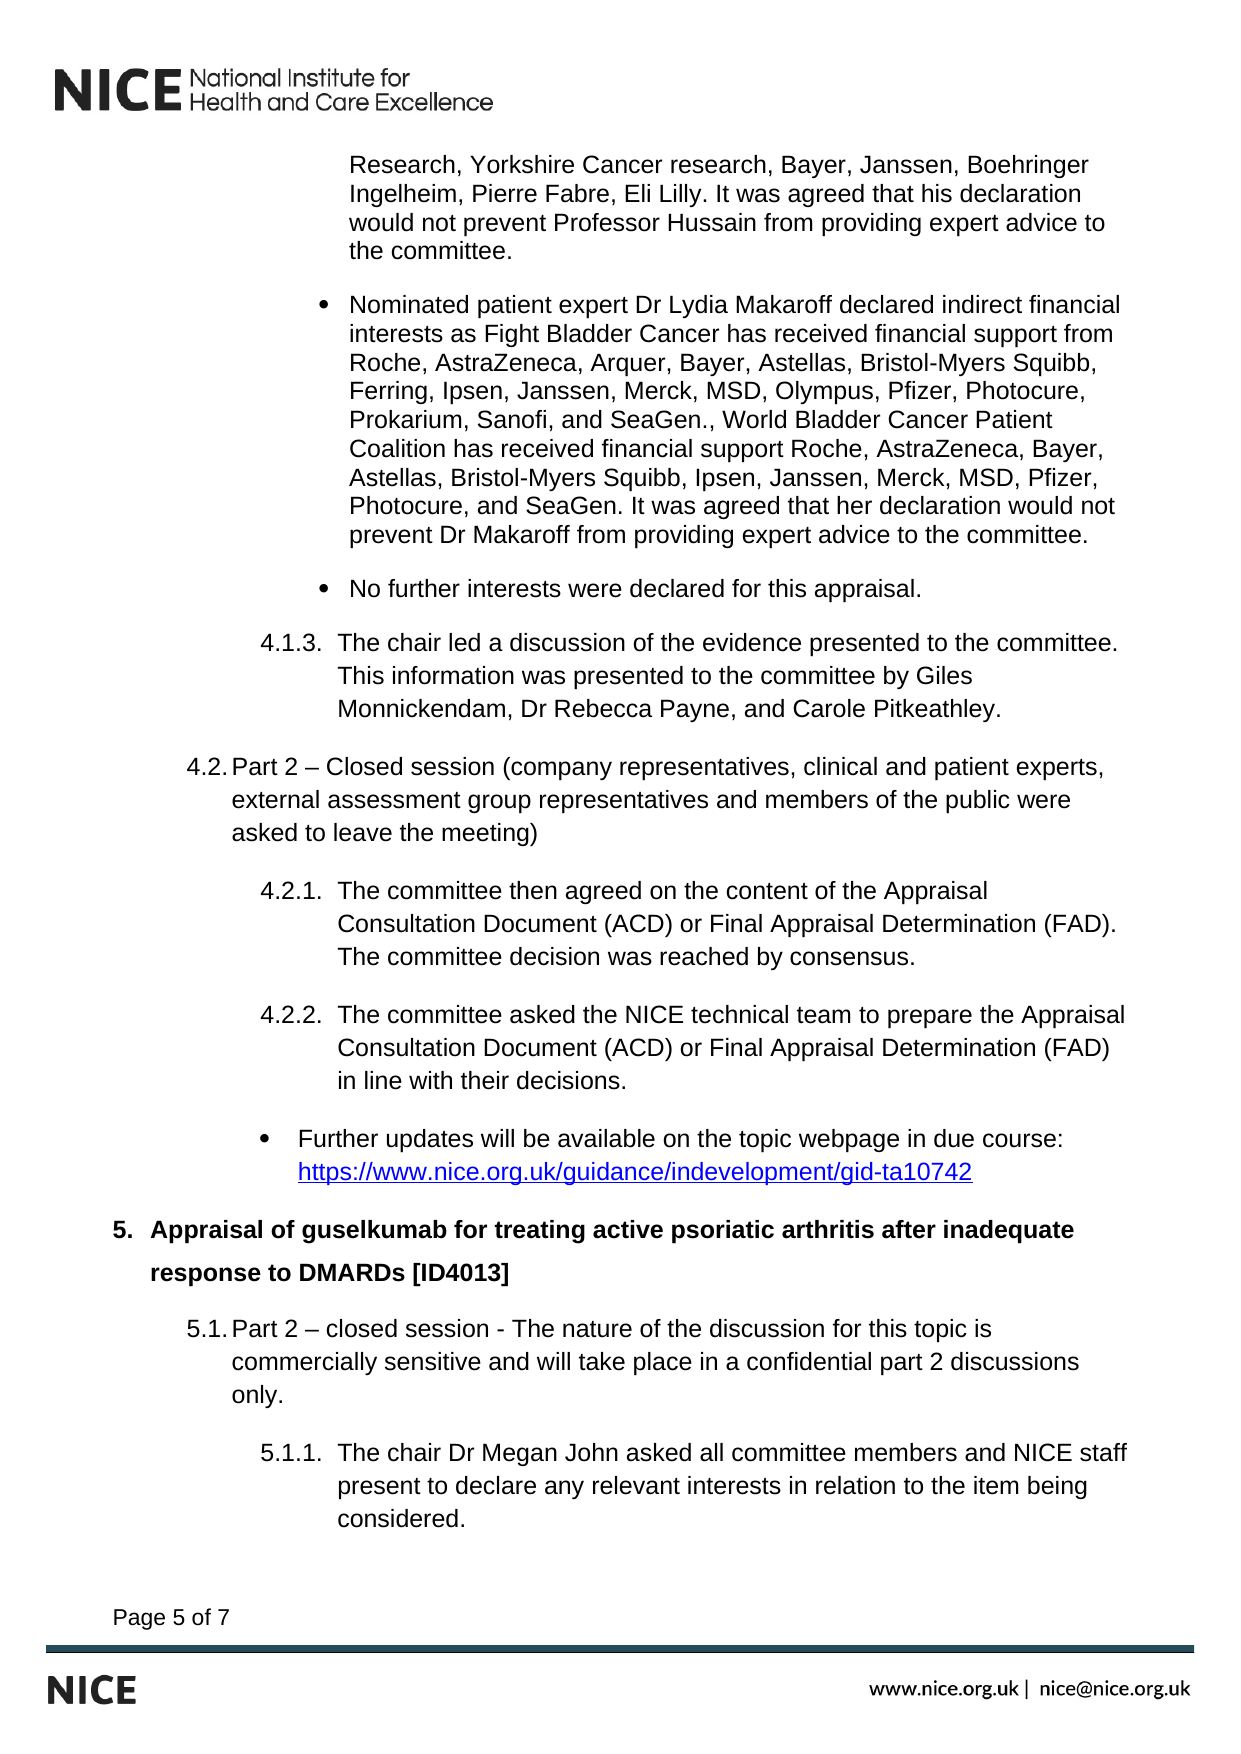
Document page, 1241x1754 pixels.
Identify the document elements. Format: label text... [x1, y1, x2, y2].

text No further interests were declared for this appraisal. [319, 574, 1128, 603]
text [319, 150, 1128, 265]
list Further updates will be available on the topic webpage in due course: https://www.nice.org.uk/guidance/indevelopment/gid-ta10742 [260, 1124, 1128, 1186]
picture [32, 47, 511, 128]
text The chair Dr Megan John asked all committee members and NICE staff present to declare any relevant interests in relation to the item being considered. [260, 1438, 1128, 1533]
text The committee then agreed on the content of the Appraisal Consultation Document (ACD) or Final Appraisal Determination (FAD). The committee decision was reached by consensus. [260, 876, 1128, 971]
picture [46, 1645, 1195, 1729]
text Part 2 – closed session - The nature of the discussion for this topic is commercially sensitive and will take place in a confidential part 2 discussions only. [186, 1314, 1128, 1409]
subtitle Appraisal of guselkumab for treating active psoriatic arthritis after inadequate response to DMARDs [ID4013] [112, 1215, 1128, 1287]
text The chair led a discussion of the evidence presented to the committee. This information was presented to the committee by Giles Monnickendam, Dr Rebecca Payne, and Carole Pitkeathley. [260, 628, 1128, 722]
text Part 2 – Closed session (company representatives, clinical and patient experts, external assessment group representatives and members of the public were asked to leave the meeting) [186, 752, 1128, 847]
text Nominated patient expert Dr Lydia Makaroff declared indirect financial interests as Fight Bladder Cancer has received financial support from Roche, AstraZeneca, Arquer, Bayer, Astellas, Bristol-Myers Squibb, Ferring, Ipsen, Janssen, Merck, MSD, Olympus, Pfizer, Photocure, Prokarium, Sanofi, and SeaGen., World Bladder Cancer Patient Coalition has received financial support Roche, AstraZeneca, Bayer, Astellas, Bristol-Myers Squibb, Ipsen, Janssen, Merck, MSD, Pfizer, Photocure, and SeaGen. It was agreed that her declaration would not prevent Dr Makaroff from providing expert advice to the committee. [319, 290, 1128, 549]
text The committee asked the NICE technical team to prepare the Appraisal Consultation Document (ACD) or Final Appraisal Determination (FAD) in line with their decisions. [260, 1000, 1128, 1095]
